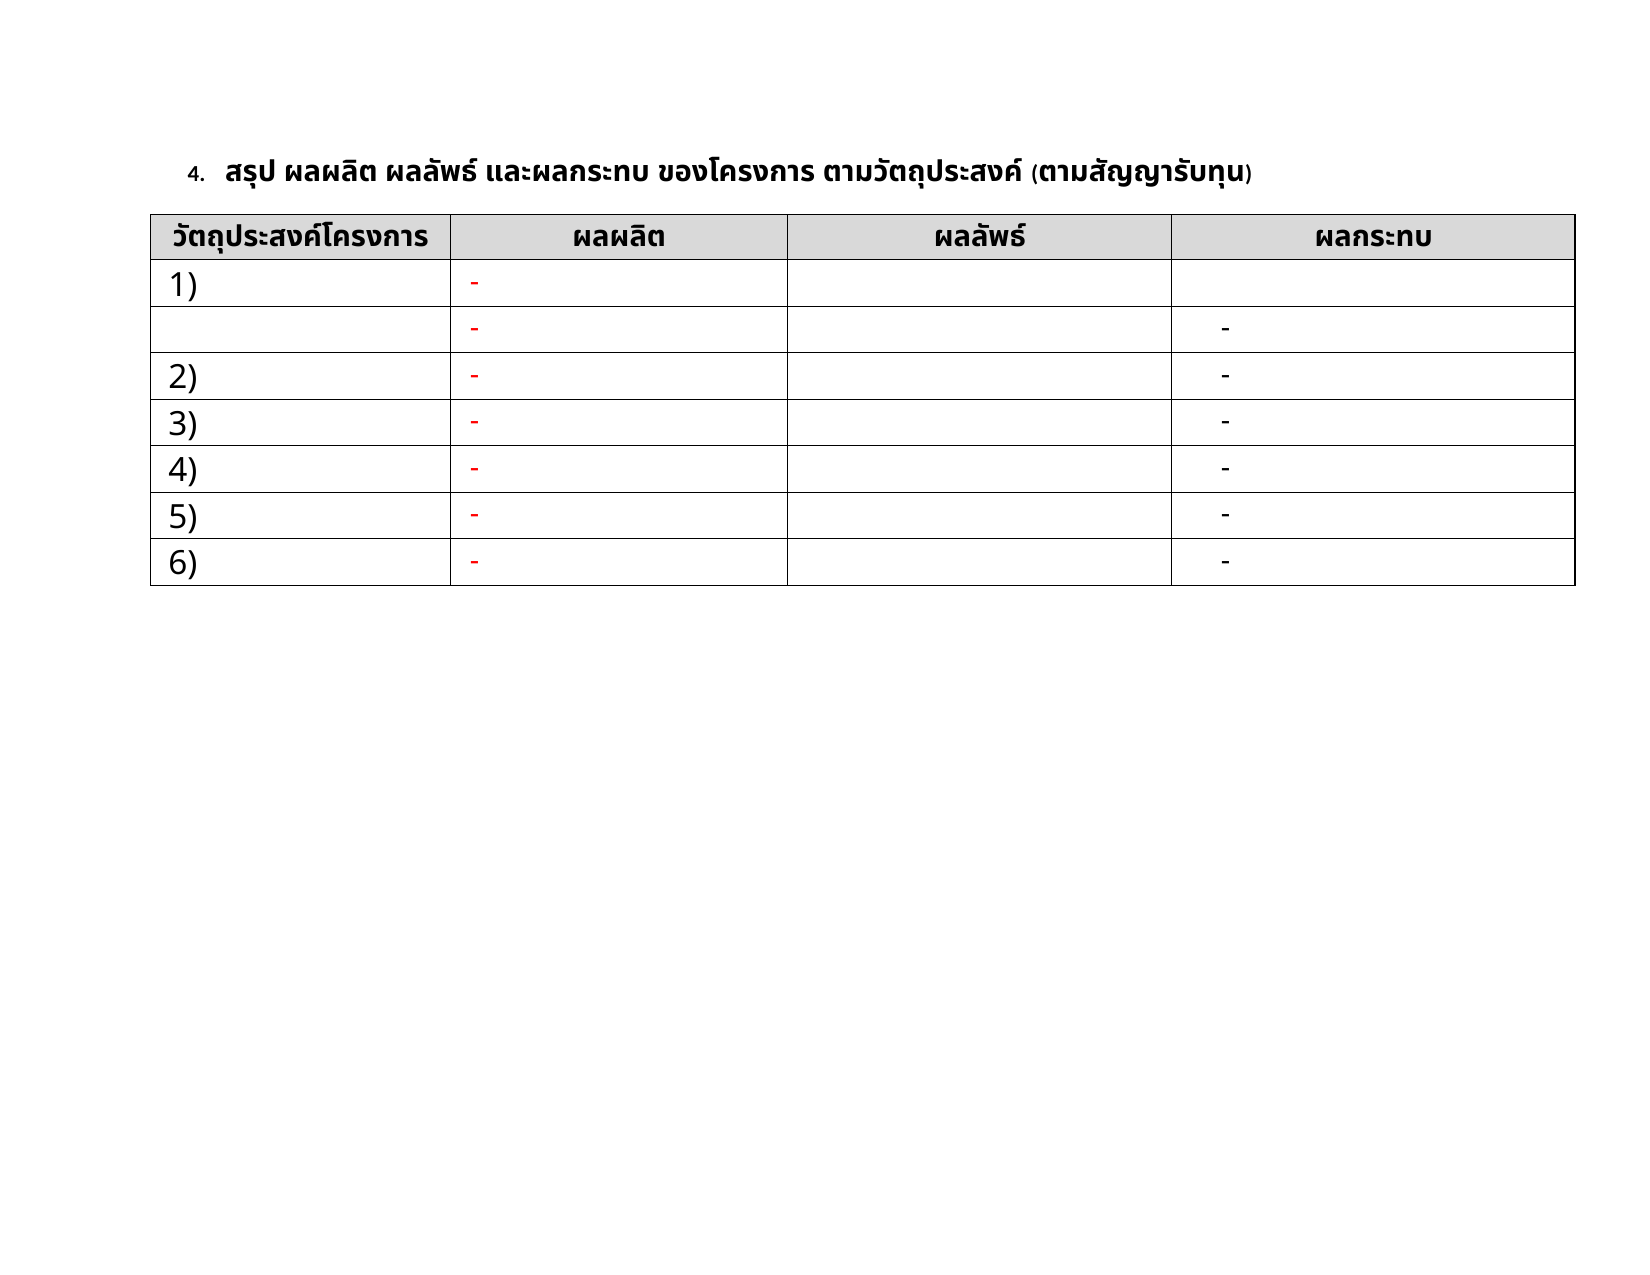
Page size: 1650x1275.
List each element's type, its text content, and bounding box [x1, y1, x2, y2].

table_cell [451, 446, 787, 492]
table_cell [788, 400, 1171, 445]
table_cell [151, 539, 450, 584]
table_cell [451, 539, 787, 584]
table_cell [788, 446, 1171, 492]
table_cell [1172, 400, 1574, 445]
table_cell [151, 307, 450, 352]
table_cell [151, 493, 450, 538]
table_cell [788, 493, 1171, 538]
table_cell [1172, 353, 1574, 399]
table_cell [1172, 446, 1574, 492]
table_cell [1172, 307, 1574, 352]
table_cell [451, 307, 787, 352]
table_header วัตถุประสงค์โครงการ [151, 215, 450, 259]
table_cell [451, 260, 787, 306]
table_cell [788, 307, 1171, 352]
table_cell [788, 260, 1171, 306]
table_cell [151, 446, 450, 492]
table_cell [151, 353, 450, 399]
table_cell [451, 353, 787, 399]
table_cell [151, 260, 450, 306]
table_cell [451, 400, 787, 445]
table_header ผลผลิต [451, 215, 787, 259]
table_header ผลกระทบ [1172, 215, 1574, 259]
table_cell [788, 539, 1171, 584]
table_cell [151, 400, 450, 445]
list สรุป ผลผลิต ผลลัพธ์ และผลกระทบ ของโครงการ ตามวัตถุประสงค์ (ตามสัญญารับทุน) [187, 150, 1500, 194]
table_cell [1172, 493, 1574, 538]
table_cell [1172, 260, 1574, 306]
table_header ผลลัพธ์ [788, 215, 1171, 259]
table_cell [451, 493, 787, 538]
table_cell [1172, 539, 1574, 584]
table_cell [788, 353, 1171, 399]
